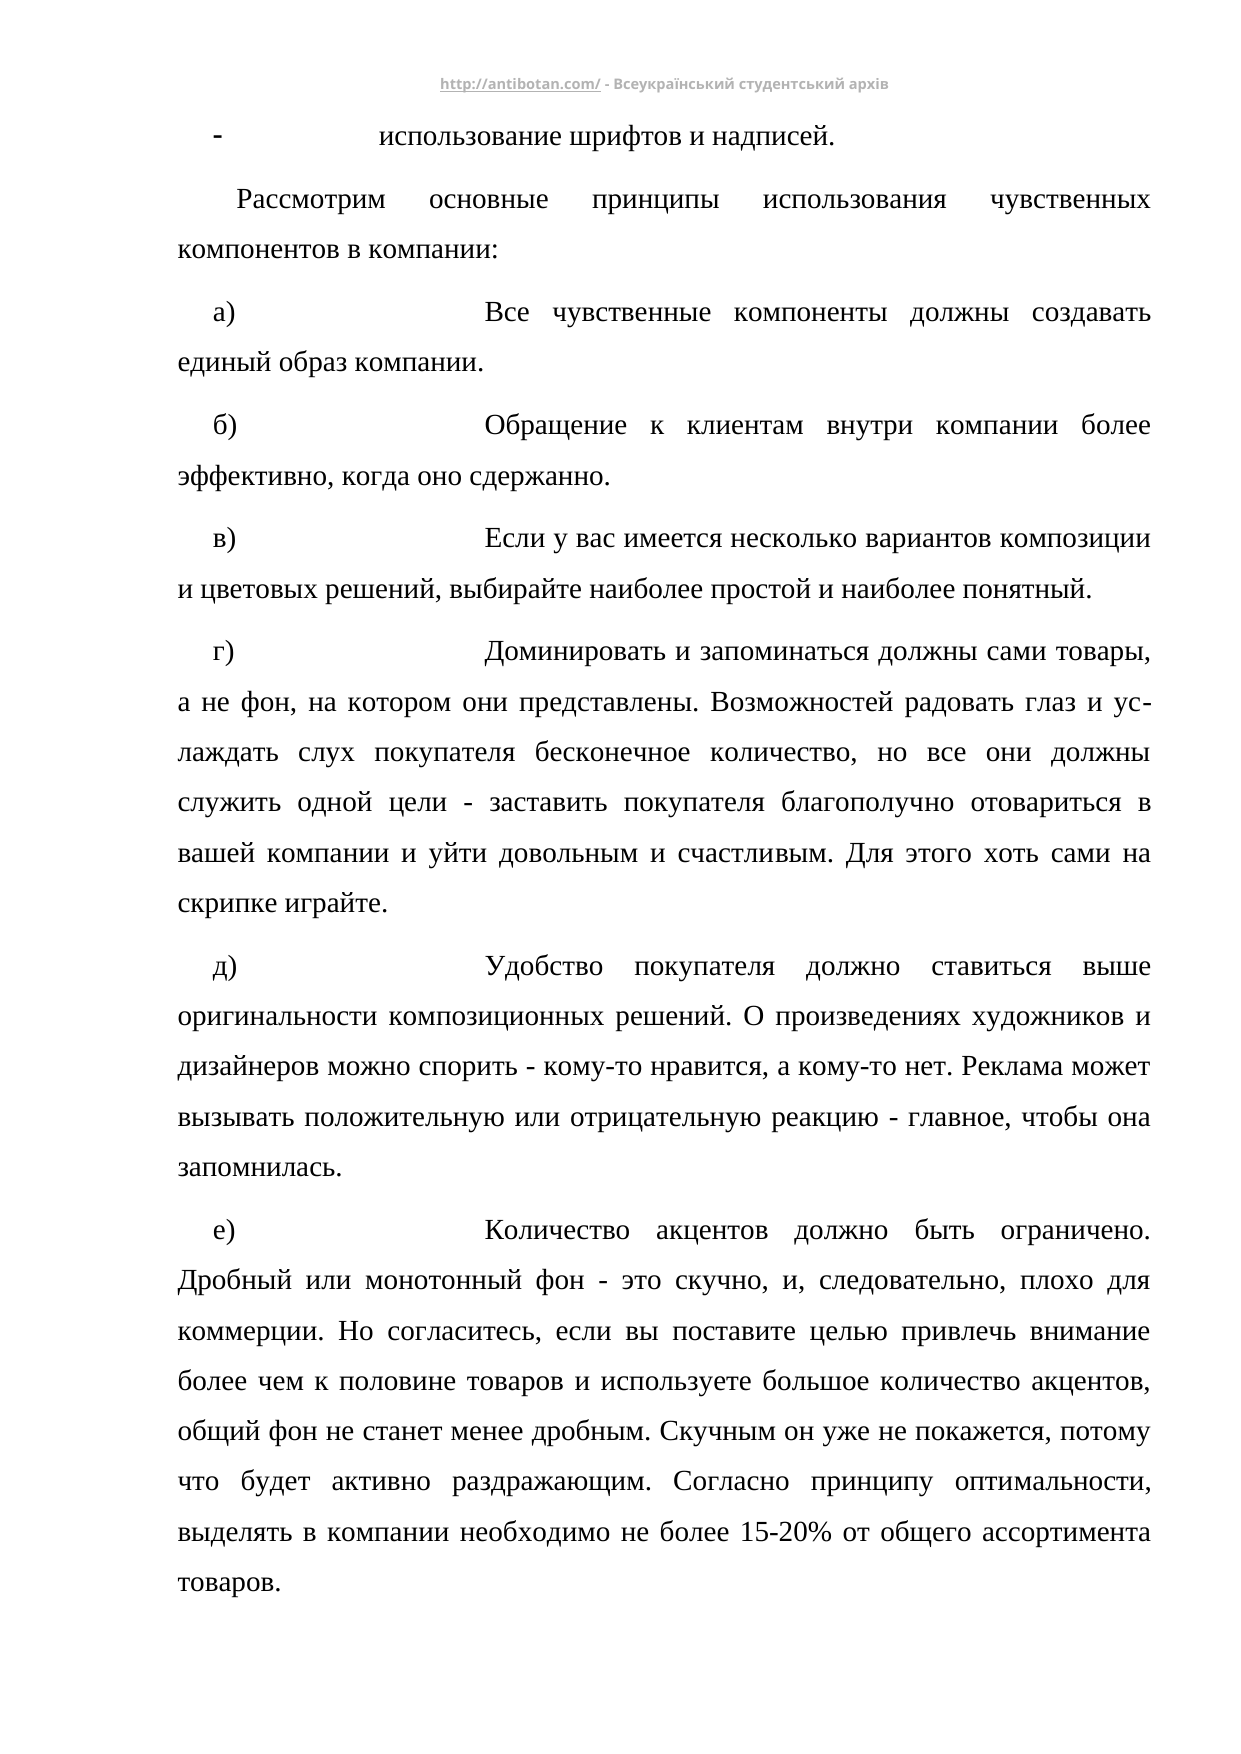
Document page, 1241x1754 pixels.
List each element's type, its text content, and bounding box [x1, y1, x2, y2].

list использование шрифтов и надписей. [177, 118, 1152, 152]
list Удобство покупателя должно ставиться выше оригинальности композиционных решений. О произведениях художников и дизайнеров можно спорить - кому-то нравится, а кому-то нет. Реклама может вызывать положительную или отрицательную реакцию - главное, чтобы она запомнилась. [177, 948, 1152, 1183]
list Если у вас имеется несколько вариантов композиции и цветовых решений, выбирайте наиболее простой и наиболее понятный. [177, 520, 1152, 604]
list Количество акцентов должно быть ограничено. Дробный или монотонный фон - это скучно, и, следовательно, плохо для коммерции. Но согласитесь, если вы поставите целью привлечь внимание более чем к половине товаров и используете большое количество акцентов, общий фон не станет менее дробным. Скучным он уже не покажется, потому что будет активно раздражающим. Согласно принципу оптимальности, выделять в компании необходимо не более 15-20% от общего ассортимента товаров. [177, 1212, 1152, 1598]
text Рассмотрим основные принципы использования чувственных компонентов в компании: [177, 181, 1152, 265]
list Все чувственные компоненты должны создавать единый образ компании. [177, 294, 1152, 378]
list Обращение к клиентам внутри компании более эффективно, когда оно сдержанно. [177, 407, 1152, 491]
list Доминировать и запоминаться должны сами товары, а не фон, на котором они представлены. Возможностей радовать глаз и услаждать слух покупателя бесконечное количество, но все они должны служить одной цели - заставить покупателя благополучно отовариться в вашей компании и уйти довольным и счастливым. Для этого хоть сами на скрипке играйте. [177, 633, 1152, 919]
